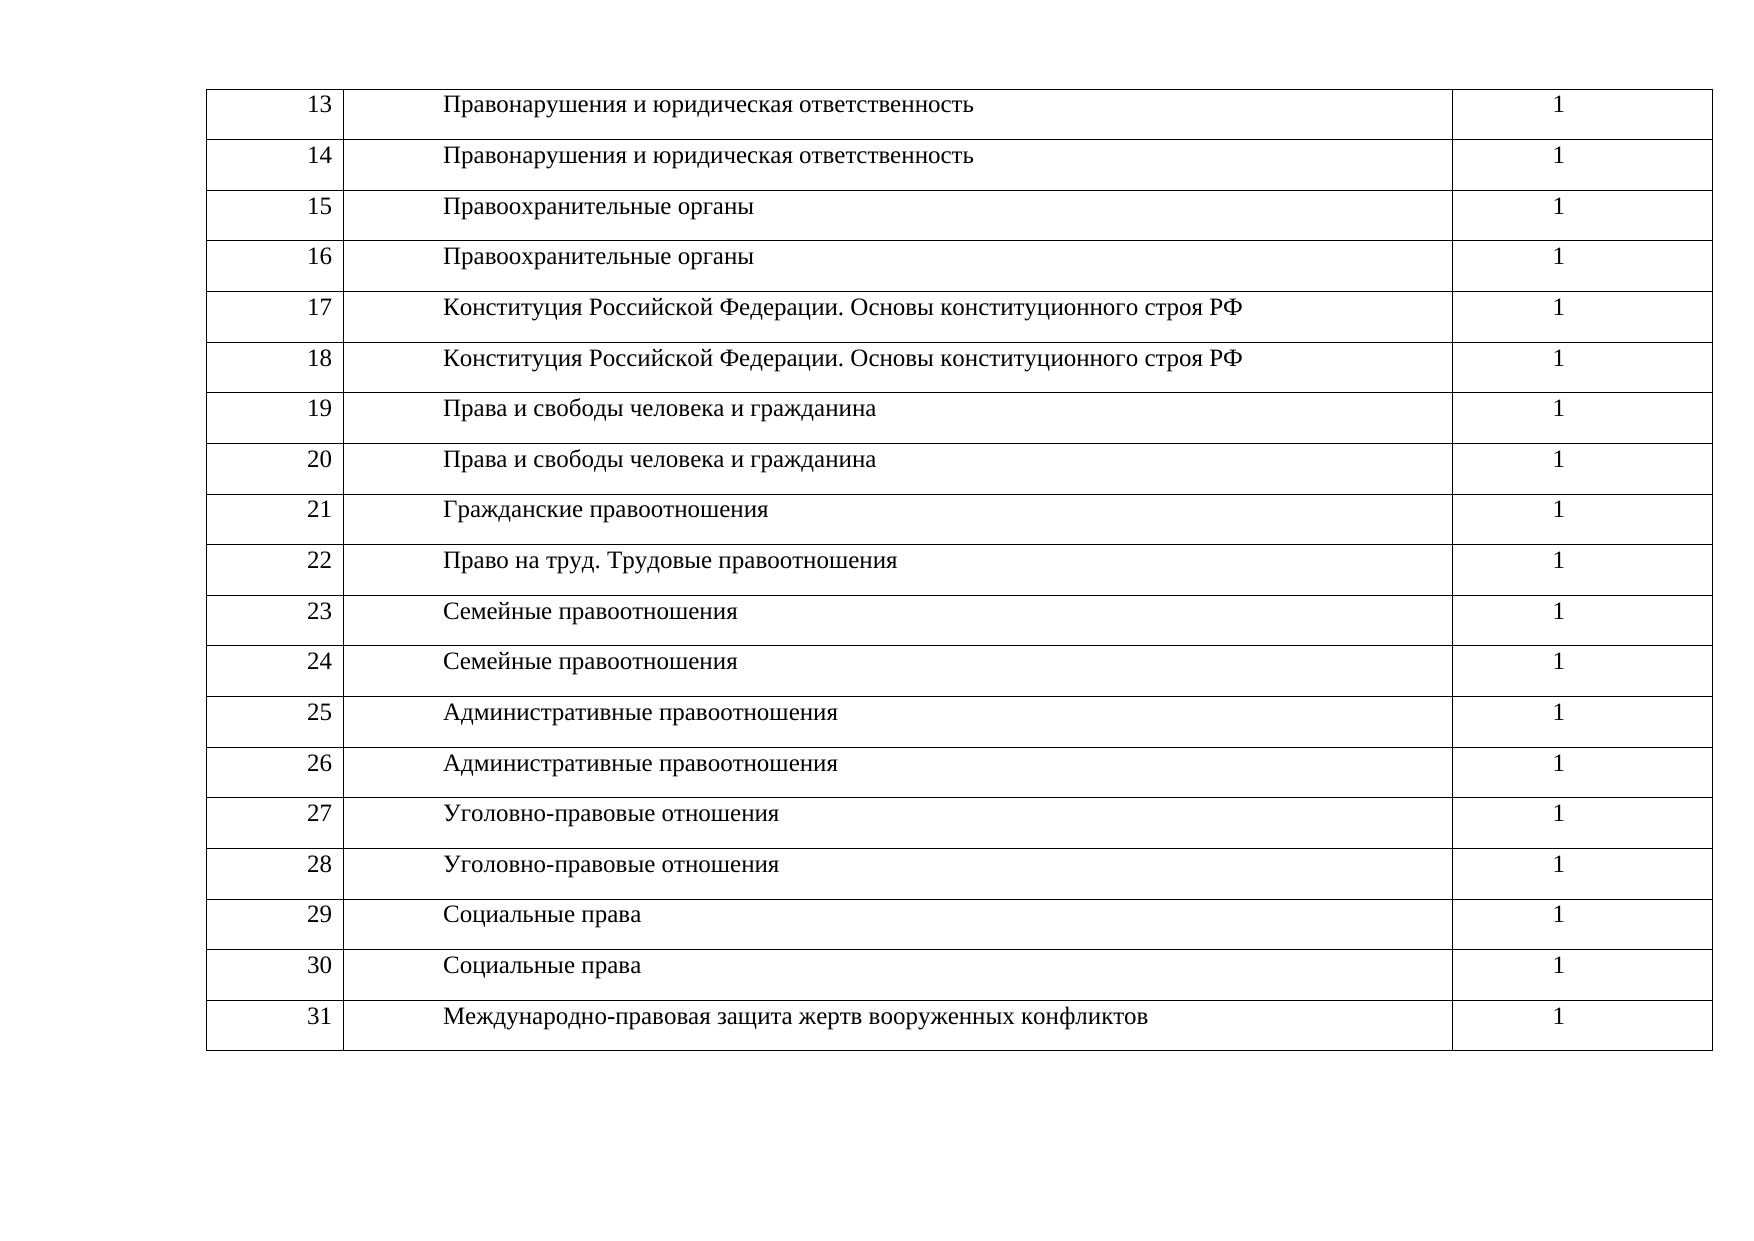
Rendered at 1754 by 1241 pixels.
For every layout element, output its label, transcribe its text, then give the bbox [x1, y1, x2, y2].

table_cell 27 [207, 798, 343, 848]
table_cell Социальные права [344, 950, 1452, 1000]
table_cell Социальные права [344, 900, 1452, 949]
table_cell 1 [1453, 545, 1712, 595]
table_cell 19 [207, 393, 343, 443]
table_cell 18 [207, 343, 343, 392]
table_cell 22 [207, 545, 343, 595]
table_cell Права и свободы человека и гражданина [344, 393, 1452, 443]
table_cell 1 [1453, 343, 1712, 392]
table_cell Право на труд. Трудовые правоотношения [344, 545, 1452, 595]
table_cell 1 [1453, 90, 1712, 139]
table_cell Правонарушения и юридическая ответственность [344, 140, 1452, 190]
table_cell Гражданские правоотношения [344, 495, 1452, 544]
table_cell 13 [207, 90, 343, 139]
table_cell 1 [1453, 444, 1712, 493]
table_cell Правоохранительные органы [344, 191, 1452, 240]
table_cell 1 [1453, 950, 1712, 1000]
table_cell 25 [207, 697, 343, 747]
table_cell 1 [1453, 495, 1712, 544]
table_cell 26 [207, 748, 343, 797]
table_cell 1 [1453, 292, 1712, 342]
table_cell Международно-правовая защита жертв вооруженных конфликтов [344, 1001, 1452, 1050]
table_cell 31 [207, 1001, 343, 1050]
table_cell 1 [1453, 900, 1712, 949]
table_cell Правоохранительные органы [344, 241, 1452, 291]
table_cell 20 [207, 444, 343, 493]
table_cell Права и свободы человека и гражданина [344, 444, 1452, 493]
table_cell Правонарушения и юридическая ответственность [344, 90, 1452, 139]
table_cell 1 [1453, 191, 1712, 240]
table_cell 17 [207, 292, 343, 342]
table_cell 1 [1453, 646, 1712, 696]
table_cell 1 [1453, 849, 1712, 898]
table_cell 1 [1453, 798, 1712, 848]
table_cell 29 [207, 900, 343, 949]
table_cell 1 [1453, 697, 1712, 747]
table_cell 1 [1453, 241, 1712, 291]
table_cell 16 [207, 241, 343, 291]
table_cell 15 [207, 191, 343, 240]
table_cell 24 [207, 646, 343, 696]
table_cell Конституция Российской Федерации. Основы конституционного строя РФ [344, 343, 1452, 392]
table_cell 28 [207, 849, 343, 898]
table_cell 1 [1453, 748, 1712, 797]
table_cell Административные правоотношения [344, 748, 1452, 797]
table_cell 30 [207, 950, 343, 1000]
table_cell 1 [1453, 393, 1712, 443]
table_cell Административные правоотношения [344, 697, 1452, 747]
table_cell Семейные правоотношения [344, 596, 1452, 645]
table_cell Семейные правоотношения [344, 646, 1452, 696]
table_cell 21 [207, 495, 343, 544]
table_cell 1 [1453, 596, 1712, 645]
table_cell Конституция Российской Федерации. Основы конституционного строя РФ [344, 292, 1452, 342]
table_cell 14 [207, 140, 343, 190]
table_cell 1 [1453, 140, 1712, 190]
table_cell 1 [1453, 1001, 1712, 1050]
table_cell 23 [207, 596, 343, 645]
table_cell Уголовно-правовые отношения [344, 798, 1452, 848]
table_cell Уголовно-правовые отношения [344, 849, 1452, 898]
